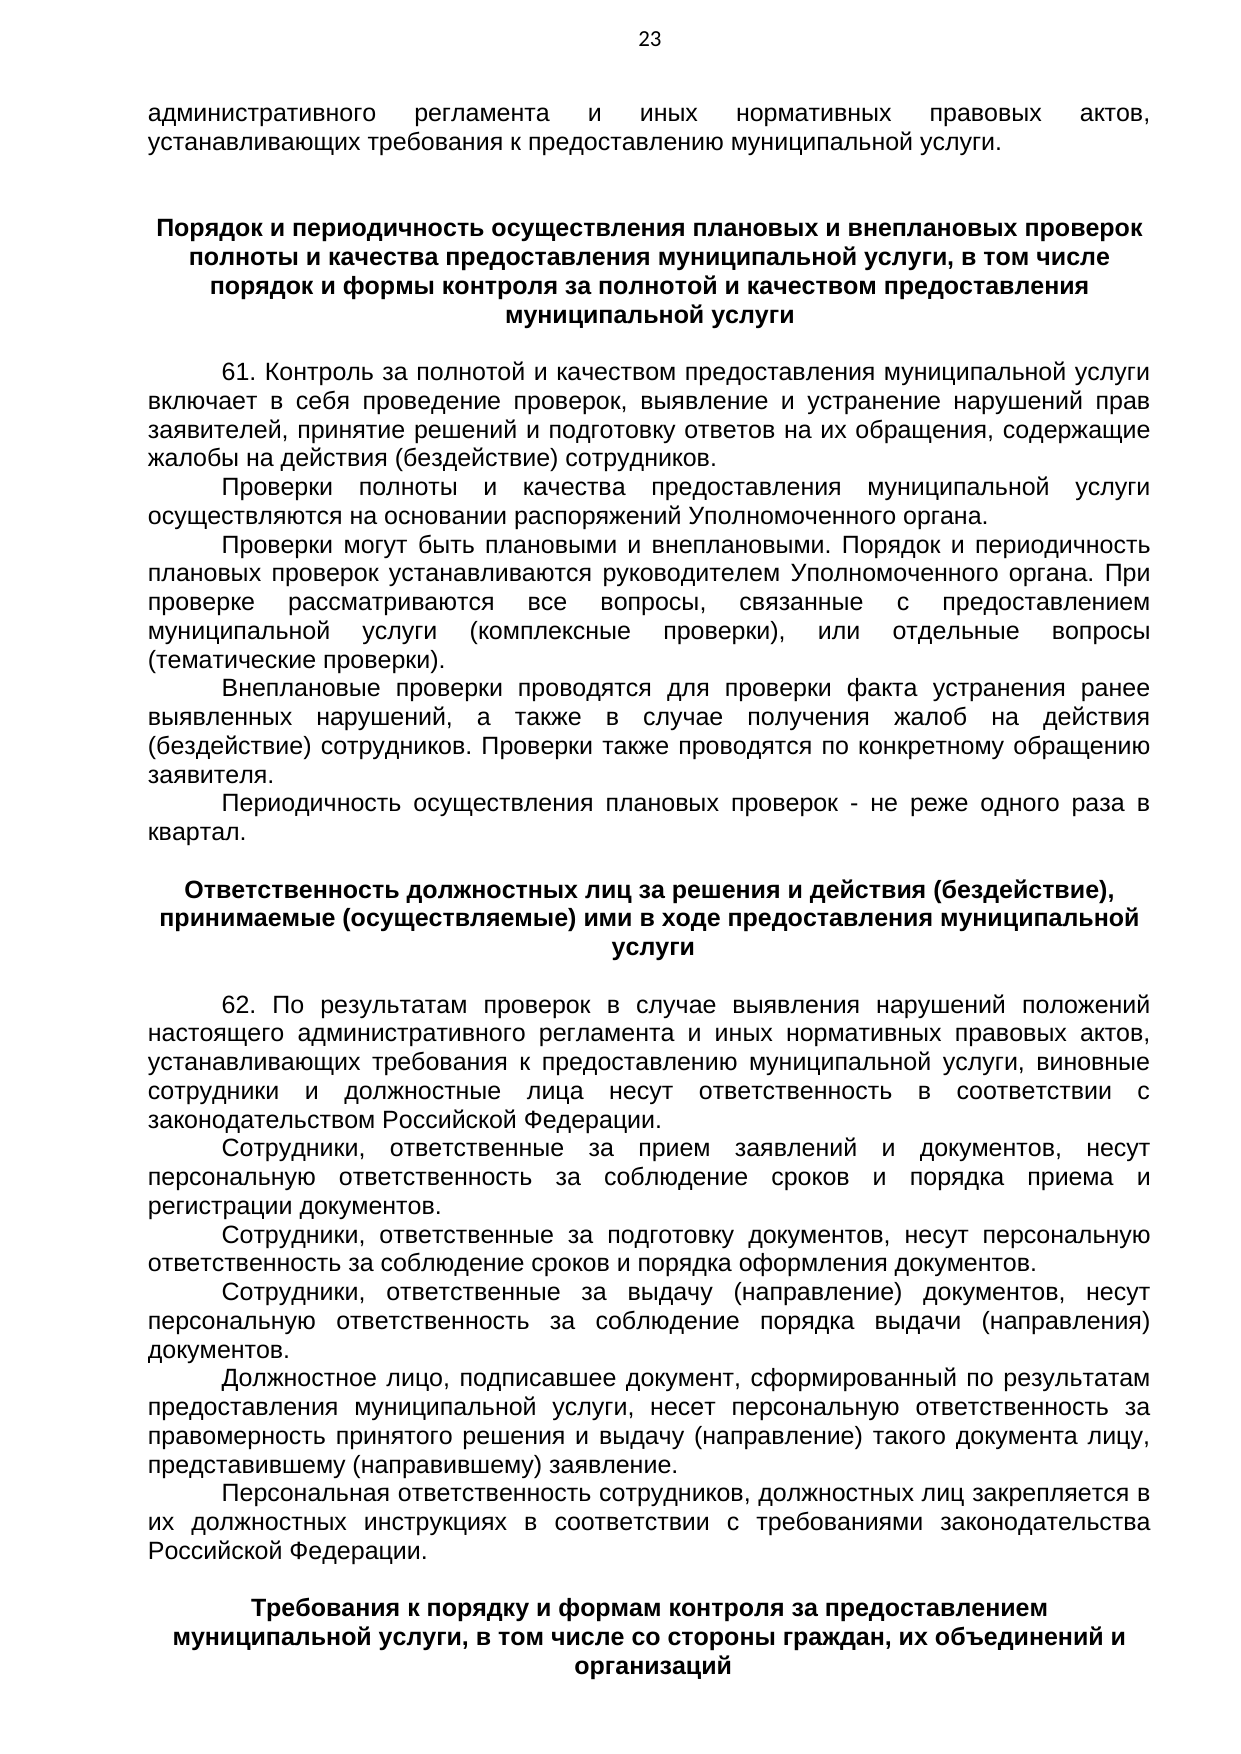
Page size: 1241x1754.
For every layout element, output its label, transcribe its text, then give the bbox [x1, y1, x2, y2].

text Сотрудники, ответственные за прием заявлений и документов, несут персональную ответственность за соблюдение сроков и порядка приема и регистрации документов. [148, 1133, 1152, 1220]
text Ответственность должностных лиц за решения и действия (бездействие), принимаемые (осуществляемые) ими в ходе предоставления муниципальной [148, 875, 1152, 932]
text Персональная ответственность сотрудников, должностных лиц закрепляется в их должностных инструкциях в соответствии с требованиями законодательства Российской Федерации. [148, 1478, 1152, 1565]
text Сотрудники, ответственные за выдачу (направление) документов, несут персональную ответственность за соблюдение порядка выдачи (направления) документов. [148, 1277, 1152, 1363]
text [148, 98, 1152, 156]
text Должностное лицо, подписавшее документ, сформированный по результатам предоставления муниципальной услуги, несет персональную ответственность за правомерность принятого решения и выдачу (направление) такого документа лицу, представившему (направившему) заявление. [148, 1363, 1152, 1478]
text Порядок и периодичность осуществления плановых и внеплановых проверок полноты и качества предоставления муниципальной услуги, в том числе порядок и формы контроля за полнотой и качеством предоставления муниципальной услуги [148, 213, 1152, 328]
text Внеплановые проверки проводятся для проверки факта устранения ранее выявленных нарушений, а также в случае получения жалоб на действия (бездействие) сотрудников. Проверки также проводятся по конкретному обращению заявителя. [148, 673, 1152, 788]
text Сотрудники, ответственные за подготовку документов, несут персональную ответственность за соблюдение сроков и порядка оформления документов. [148, 1220, 1152, 1277]
text Проверки полноты и качества предоставления муниципальной услуги осуществляются на основании распоряжений Уполномоченного органа. [148, 472, 1152, 530]
text 61. Контроль за полнотой и качеством предоставления муниципальной услуги включает в себя проведение проверок, выявление и устранение нарушений прав заявителей, принятие решений и подготовку ответов на их обращения, содержащие жалобы на действия (бездействие) сотрудников. [148, 357, 1152, 472]
text 62. По результатам проверок в случае выявления нарушений положений настоящего административного регламента и иных нормативных правовых актов, устанавливающих требования к предоставлению муниципальной услуги, виновные сотрудники и должностные лица несут ответственность в соответствии с законодательством Российской Федерации. [148, 990, 1152, 1133]
text организаций [148, 1651, 1152, 1680]
text Требования к порядку и формам контроля за предоставлением муниципальной услуги, в том числе со стороны граждан, их объединений и [148, 1593, 1152, 1651]
text услуги [148, 932, 1152, 961]
text Периодичность осуществления плановых проверок - не реже одного раза в квартал. [148, 788, 1152, 846]
text Проверки могут быть плановыми и внеплановыми. Порядок и периодичность плановых проверок устанавливаются руководителем Уполномоченного органа. При проверке рассматриваются все вопросы, связанные с предоставлением муниципальной услуги (комплексные проверки), или отдельные вопросы (тематические проверки). [148, 530, 1152, 673]
